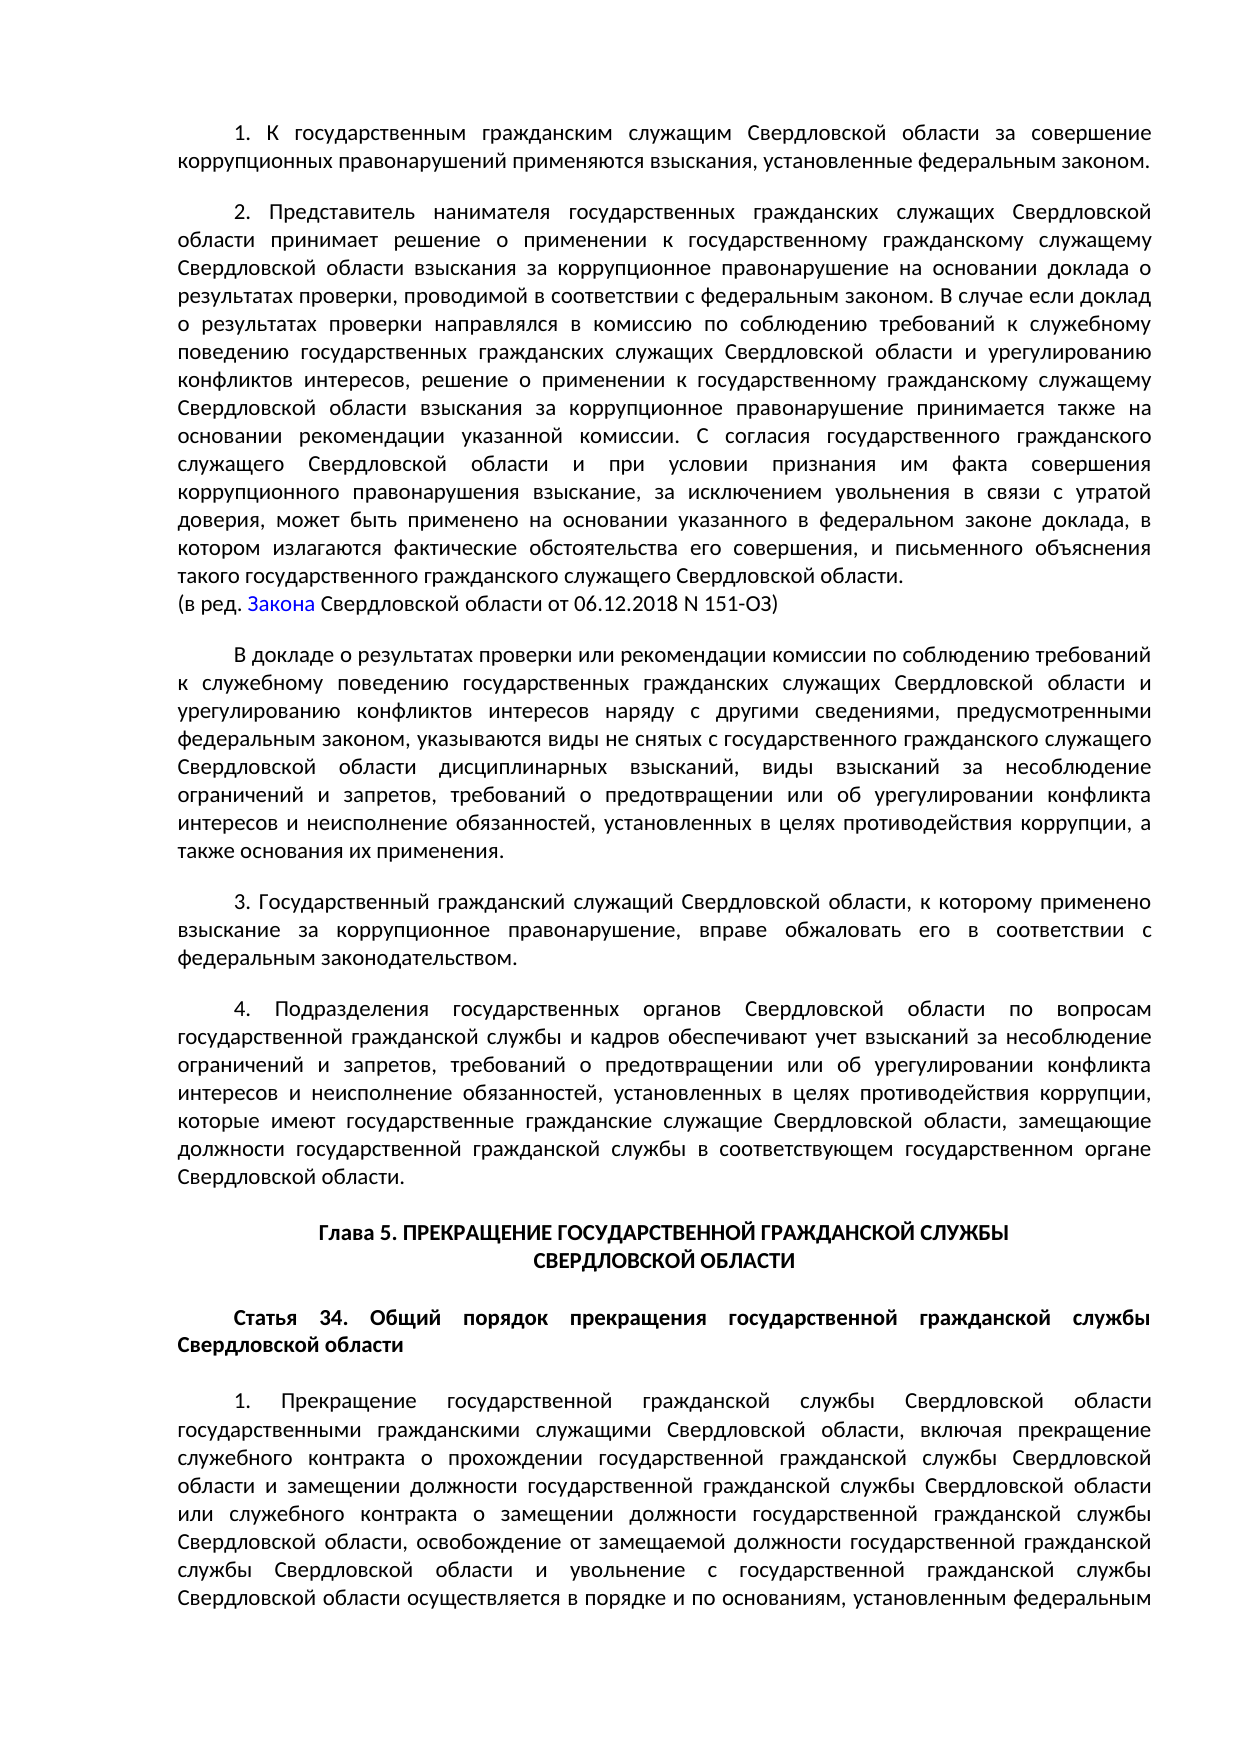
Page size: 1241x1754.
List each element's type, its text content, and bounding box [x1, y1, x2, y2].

text 4. Подразделения государственных органов Свердловской области по вопросам государственной гражданской службы и кадров обеспечивают учет взысканий за несоблюдение ограничений и запретов, требований о предотвращении или об урегулировании конфликта интересов и неисполнение обязанностей, установленных в целях противодействия коррупции, которые имеют государственные гражданские служащие Свердловской области, замещающие должности государственной гражданской службы в соответствующем государственном органе Свердловской области. [177, 994, 1152, 1191]
title Статья 34. Общий порядок прекращения государственной гражданской службы Свердловской области [177, 1303, 1152, 1359]
text В докладе о результатах проверки или рекомендации комиссии по соблюдению требований к служебному поведению государственных гражданских служащих Свердловской области и урегулированию конфликтов интересов наряду с другими сведениями, предусмотренными федеральным законом, указываются виды не снятых с государственного гражданского служащего Свердловской области дисциплинарных взысканий, виды взысканий за несоблюдение ограничений и запретов, требований о предотвращении или об урегулировании конфликта интересов и неисполнение обязанностей, установленных в целях противодействия коррупции, а также основания их применения. [177, 640, 1152, 864]
text (в ред. Закона Свердловской области от 06.12.2018 N 151-ОЗ) [177, 589, 1152, 617]
text 2. Представитель нанимателя государственных гражданских служащих Свердловской области принимает решение о применении к государственному гражданскому служащему Свердловской области взыскания за коррупционное правонарушение на основании доклада о результатах проверки, проводимой в соответствии с федеральным законом. В случае если доклад о результатах проверки направлялся в комиссию по соблюдению требований к служебному поведению государственных гражданских служащих Свердловской области и урегулированию конфликтов интересов, решение о применении к государственному гражданскому служащему Свердловской области взыскания за коррупционное правонарушение принимается также на основании рекомендации указанной комиссии. С согласия государственного гражданского служащего Свердловской области и при условии признания им факта совершения коррупционного правонарушения взыскание, за исключением увольнения в связи с утратой доверия, может быть применено на основании указанного в федеральном законе доклада, в котором излагаются фактические обстоятельства его совершения, и письменного объяснения такого государственного гражданского служащего Свердловской области. [177, 197, 1152, 589]
title СВЕРДЛОВСКОЙ ОБЛАСТИ [177, 1247, 1152, 1274]
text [177, 1387, 1152, 1611]
title Глава 5. ПРЕКРАЩЕНИЕ ГОСУДАРСТВЕННОЙ ГРАЖДАНСКОЙ СЛУЖБЫ [177, 1218, 1152, 1247]
text 1. К государственным гражданским служащим Свердловской области за совершение коррупционных правонарушений применяются взыскания, установленные федеральным законом. [177, 118, 1152, 174]
text 3. Государственный гражданский служащий Свердловской области, к которому применено взыскание за коррупционное правонарушение, вправе обжаловать его в соответствии с федеральным законодательством. [177, 887, 1152, 971]
